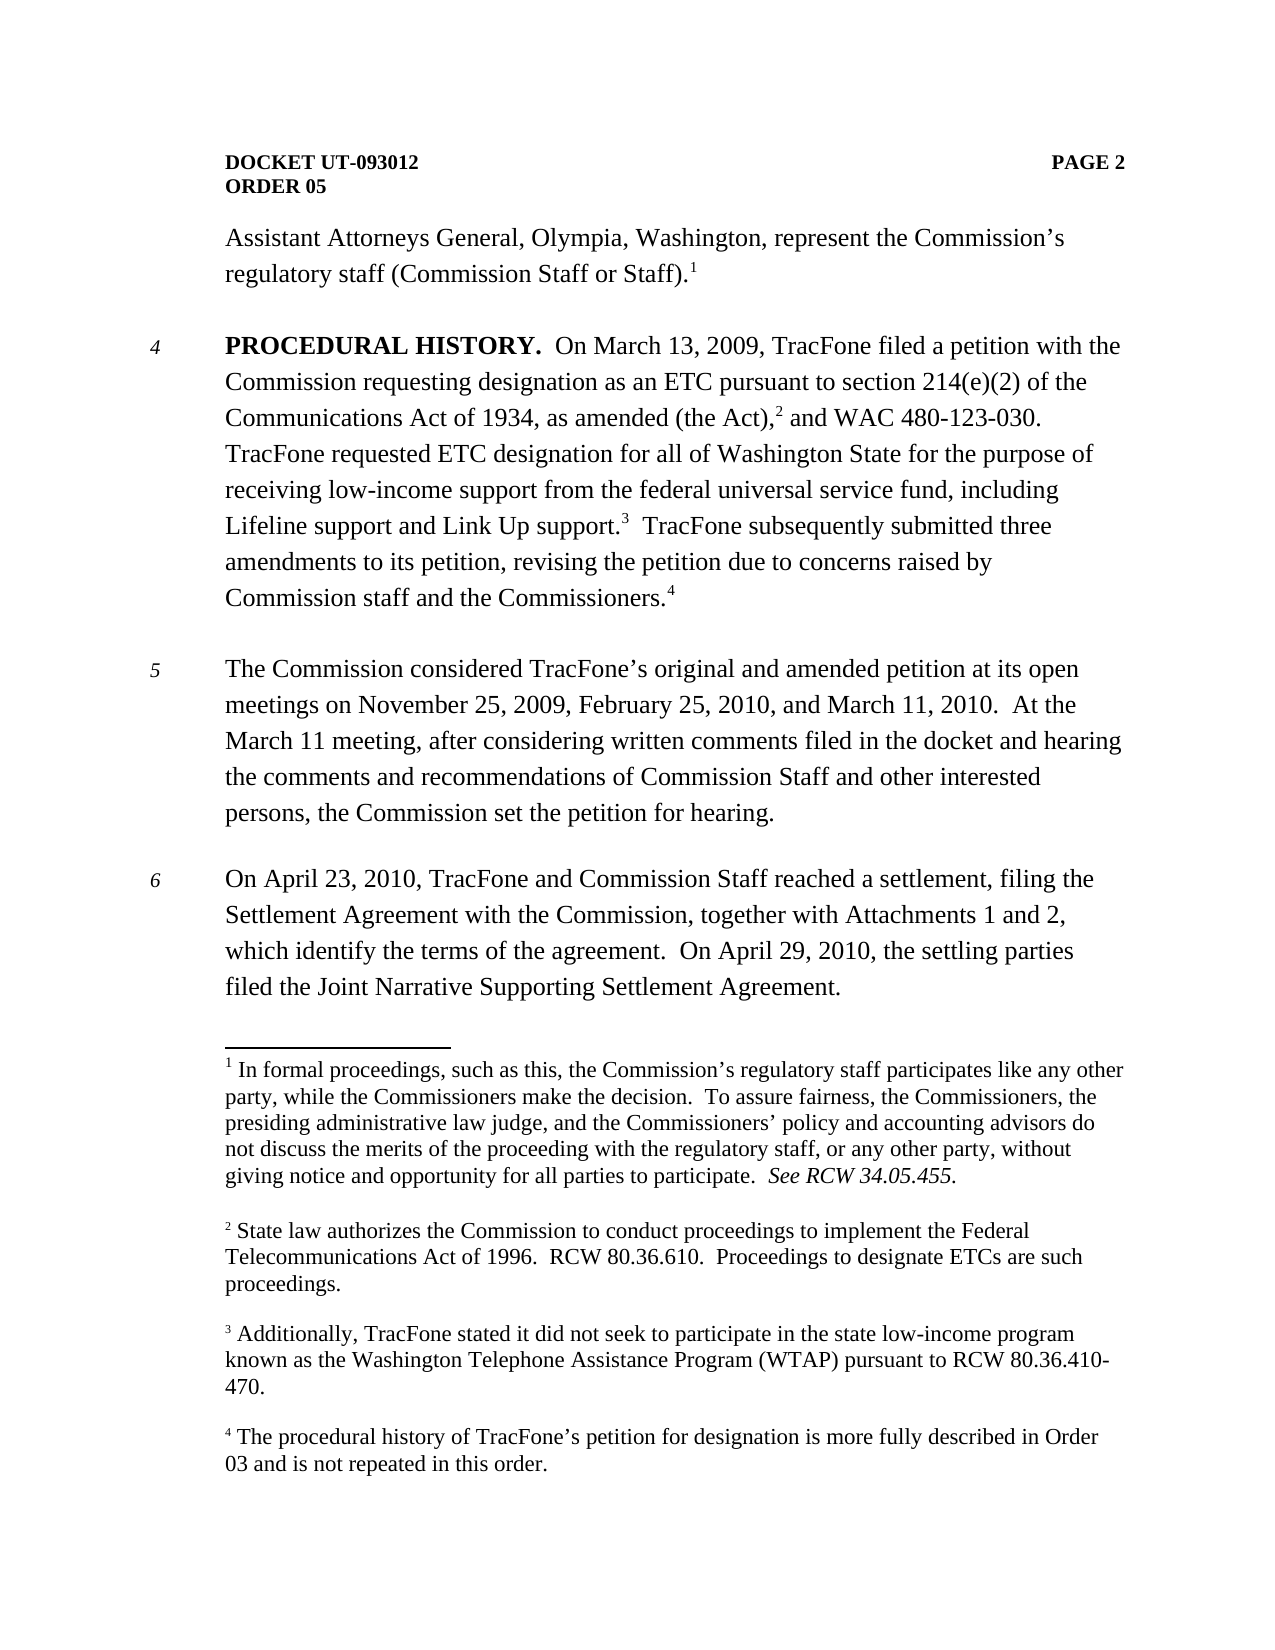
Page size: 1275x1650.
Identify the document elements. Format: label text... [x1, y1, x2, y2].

list The Commission considered TracFone’s original and amended petition at its open meetings on November 25, 2009, February 25, 2010, and March 11, 2010. At the March 11 meeting, after considering written comments filed in the docket and hearing the comments and recommendations of Commission Staff and other interested persons, the Commission set the petition for hearing. [150, 653, 1125, 827]
list On April 23, 2010, TracFone and Commission Staff reached a settlement, filing the Settlement Agreement with the Commission, together with Attachments 1 and 2, which identify the terms of the agreement. On April 29, 2010, the settling parties filed the Joint Narrative Supporting Settlement Agreement. [150, 863, 1125, 1001]
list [150, 222, 1125, 288]
list PROCEDURAL HISTORY. On March 13, 2009, TracFone filed a petition with the Commission requesting designation as an ETC pursuant to section 214(e)(2) of the Communications Act of 1934, as amended (the Act), and WAC 480-123-030. TracFone requested ETC designation for all of Washington State for the purpose of receiving low-income support from the federal universal service fund, including Lifeline support and Link Up support. TracFone subsequently submitted three amendments to its petition, revising the petition due to concerns raised by Commission staff and the Commissioners. [150, 330, 1125, 612]
